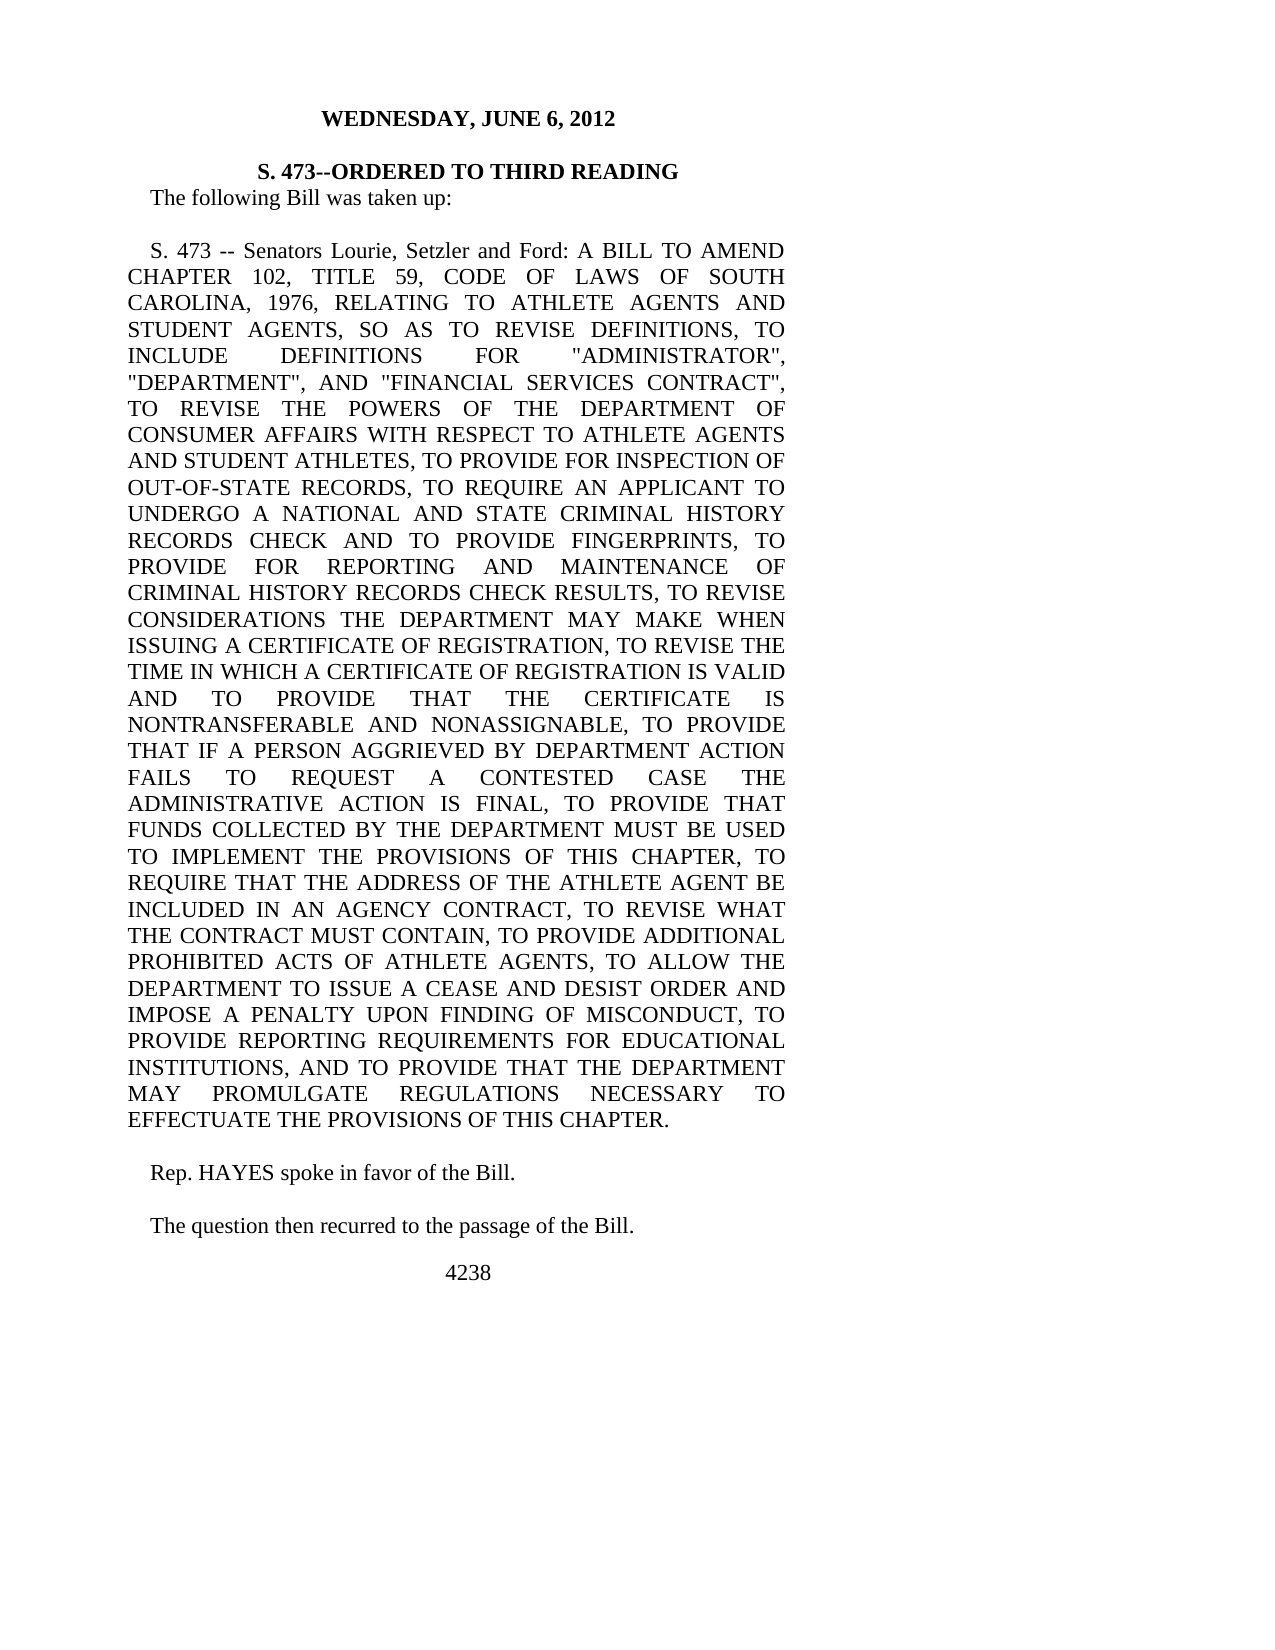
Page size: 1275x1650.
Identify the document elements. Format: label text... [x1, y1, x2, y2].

text S. 473--ORDERED TO THIRD READING [127, 158, 786, 184]
text The following Bill was taken up: [127, 184, 786, 210]
text The question then recurred to the passage of the Bill. [127, 1212, 786, 1238]
text Rep. HAYES spoke in favor of the Bill. [127, 1159, 786, 1186]
text S. 473 -- Senators Lourie, Setzler and Ford: A BILL TO AMEND CHAPTER 102, TITLE 59, CODE OF LAWS OF SOUTH CAROLINA, 1976, RELATING TO ATHLETE AGENTS AND STUDENT AGENTS, SO AS TO REVISE DEFINITIONS, TO INCLUDE DEFINITIONS FOR "ADMINISTRATOR", "DEPARTMENT", AND "FINANCIAL SERVICES CONTRACT", TO REVISE THE POWERS OF THE DEPARTMENT OF CONSUMER AFFAIRS WITH RESPECT TO ATHLETE AGENTS AND STUDENT ATHLETES, TO PROVIDE FOR INSPECTION OF OUT-OF-STATE RECORDS, TO REQUIRE AN APPLICANT TO UNDERGO A NATIONAL AND STATE CRIMINAL HISTORY RECORDS CHECK AND TO PROVIDE FINGERPRINTS, TO PROVIDE FOR REPORTING AND MAINTENANCE OF CRIMINAL HISTORY RECORDS CHECK RESULTS, TO REVISE CONSIDERATIONS THE DEPARTMENT MAY MAKE WHEN ISSUING A CERTIFICATE OF REGISTRATION, TO REVISE THE TIME IN WHICH A CERTIFICATE OF REGISTRATION IS VALID AND TO PROVIDE THAT THE CERTIFICATE IS NONTRANSFERABLE AND NONASSIGNABLE, TO PROVIDE THAT IF A PERSON AGGRIEVED BY DEPARTMENT ACTION FAILS TO REQUEST A CONTESTED CASE THE ADMINISTRATIVE ACTION IS FINAL, TO PROVIDE THAT FUNDS COLLECTED BY THE DEPARTMENT MUST BE USED TO IMPLEMENT THE PROVISIONS OF THIS CHAPTER, TO REQUIRE THAT THE ADDRESS OF THE ATHLETE AGENT BE INCLUDED IN AN AGENCY CONTRACT, TO REVISE WHAT THE CONTRACT MUST CONTAIN, TO PROVIDE ADDITIONAL PROHIBITED ACTS OF ATHLETE AGENTS, TO ALLOW THE DEPARTMENT TO ISSUE A CEASE AND DESIST ORDER AND IMPOSE A PENALTY UPON FINDING OF MISCONDUCT, TO PROVIDE REPORTING REQUIREMENTS FOR EDUCATIONAL INSTITUTIONS, AND TO PROVIDE THAT THE DEPARTMENT MAY PROMULGATE REGULATIONS NECESSARY TO EFFECTUATE THE PROVISIONS OF THIS CHAPTER. [127, 237, 786, 1133]
